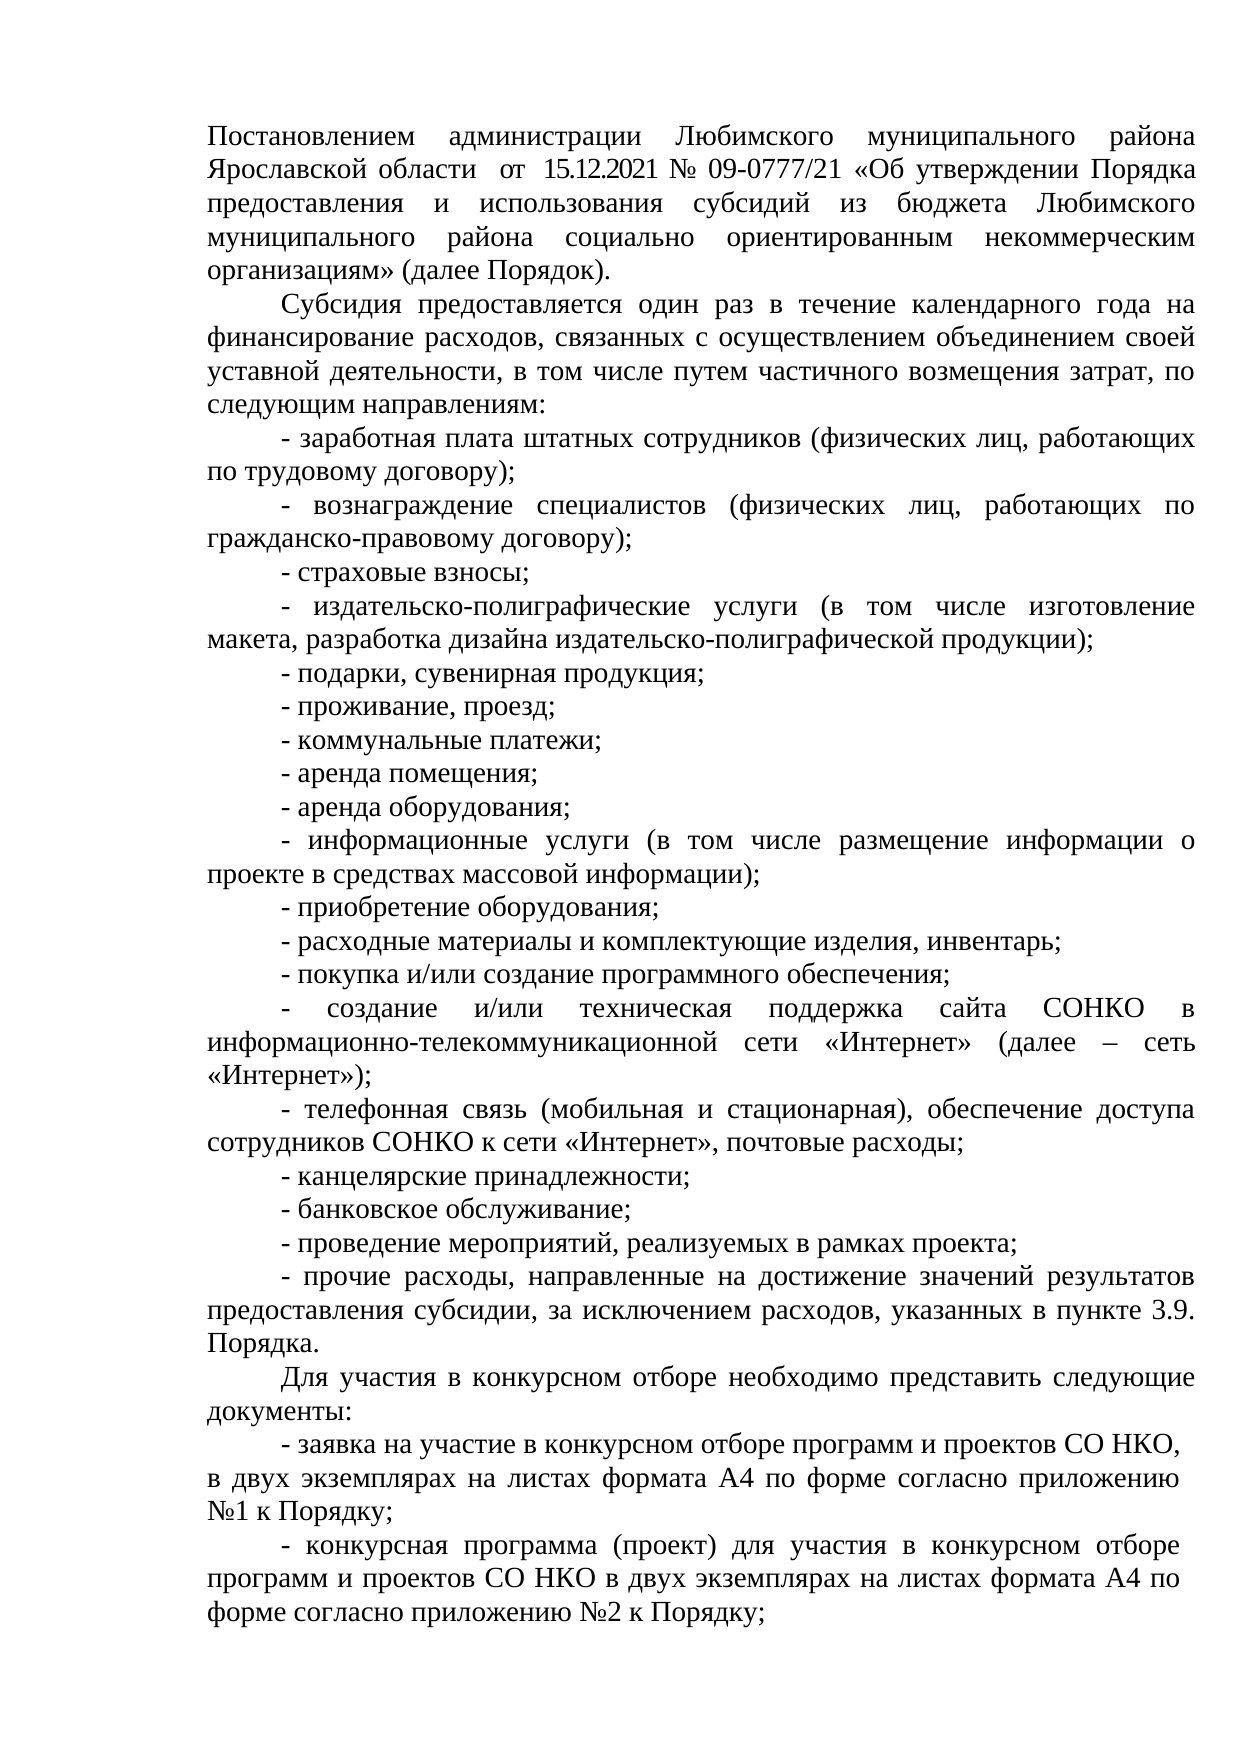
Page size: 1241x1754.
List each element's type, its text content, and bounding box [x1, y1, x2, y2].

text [207, 118, 1196, 286]
text - проживание, проезд; [207, 688, 1196, 722]
text - аренда оборудования; [207, 789, 1196, 822]
text - аренда помещения; [207, 755, 1196, 789]
text - вознаграждение специалистов (физических лиц, работающих по гражданско-правовому договору); [207, 487, 1196, 554]
text - заработная плата штатных сотрудников (физических лиц, работающих по трудовому договору); [207, 420, 1196, 487]
text - канцелярские принадлежности; [207, 1158, 1196, 1191]
text - телефонная связь (мобильная и стационарная), обеспечение доступа сотрудников СОНКО к сети «Интернет», почтовые расходы; [207, 1091, 1196, 1158]
text - приобретение оборудования; [207, 889, 1196, 923]
text - заявка на участие в конкурсном отборе программ и проектов СО НКО, в двух экземплярах на листах формата А4 по форме согласно приложению №1 к Порядку; [207, 1426, 1181, 1527]
text - коммунальные платежи; [207, 722, 1196, 755]
text - страховые взносы; [207, 554, 1196, 588]
text - издательско-полиграфические услуги (в том числе изготовление макета, разработка дизайна издательско-полиграфической продукции); [207, 588, 1196, 655]
text Для участия в конкурсном отборе необходимо представить следующие документы: [207, 1359, 1196, 1426]
text - расходные материалы и комплектующие изделия, инвентарь; [207, 923, 1196, 957]
text - конкурсная программа (проект) для участия в конкурсном отборе программ и проектов СО НКО в двух экземплярах на листах формата А4 по форме согласно приложению №2 к Порядку; [207, 1527, 1181, 1627]
text - информационные услуги (в том числе размещение информации о проекте в средствах массовой информации); [207, 822, 1196, 889]
text - подарки, сувенирная продукция; [207, 655, 1196, 688]
text Субсидия предоставляется один раз в течение календарного года на финансирование расходов, связанных с осуществлением объединением своей уставной деятельности, в том числе путем частичного возмещения затрат, по следующим направлениям: [207, 286, 1196, 420]
text - покупка и/или создание программного обеспечения; [207, 957, 1196, 990]
text - создание и/или техническая поддержка сайта СОНКО в информационно-телекоммуникационной сети «Интернет» (далее – сеть «Интернет»); [207, 990, 1196, 1091]
text - прочие расходы, направленные на достижение значений результатов предоставления субсидии, за исключением расходов, указанных в пункте 3.9. Порядка. [207, 1258, 1196, 1359]
text - проведение мероприятий, реализуемых в рамках проекта; [207, 1225, 1196, 1258]
text - банковское обслуживание; [207, 1191, 1196, 1225]
